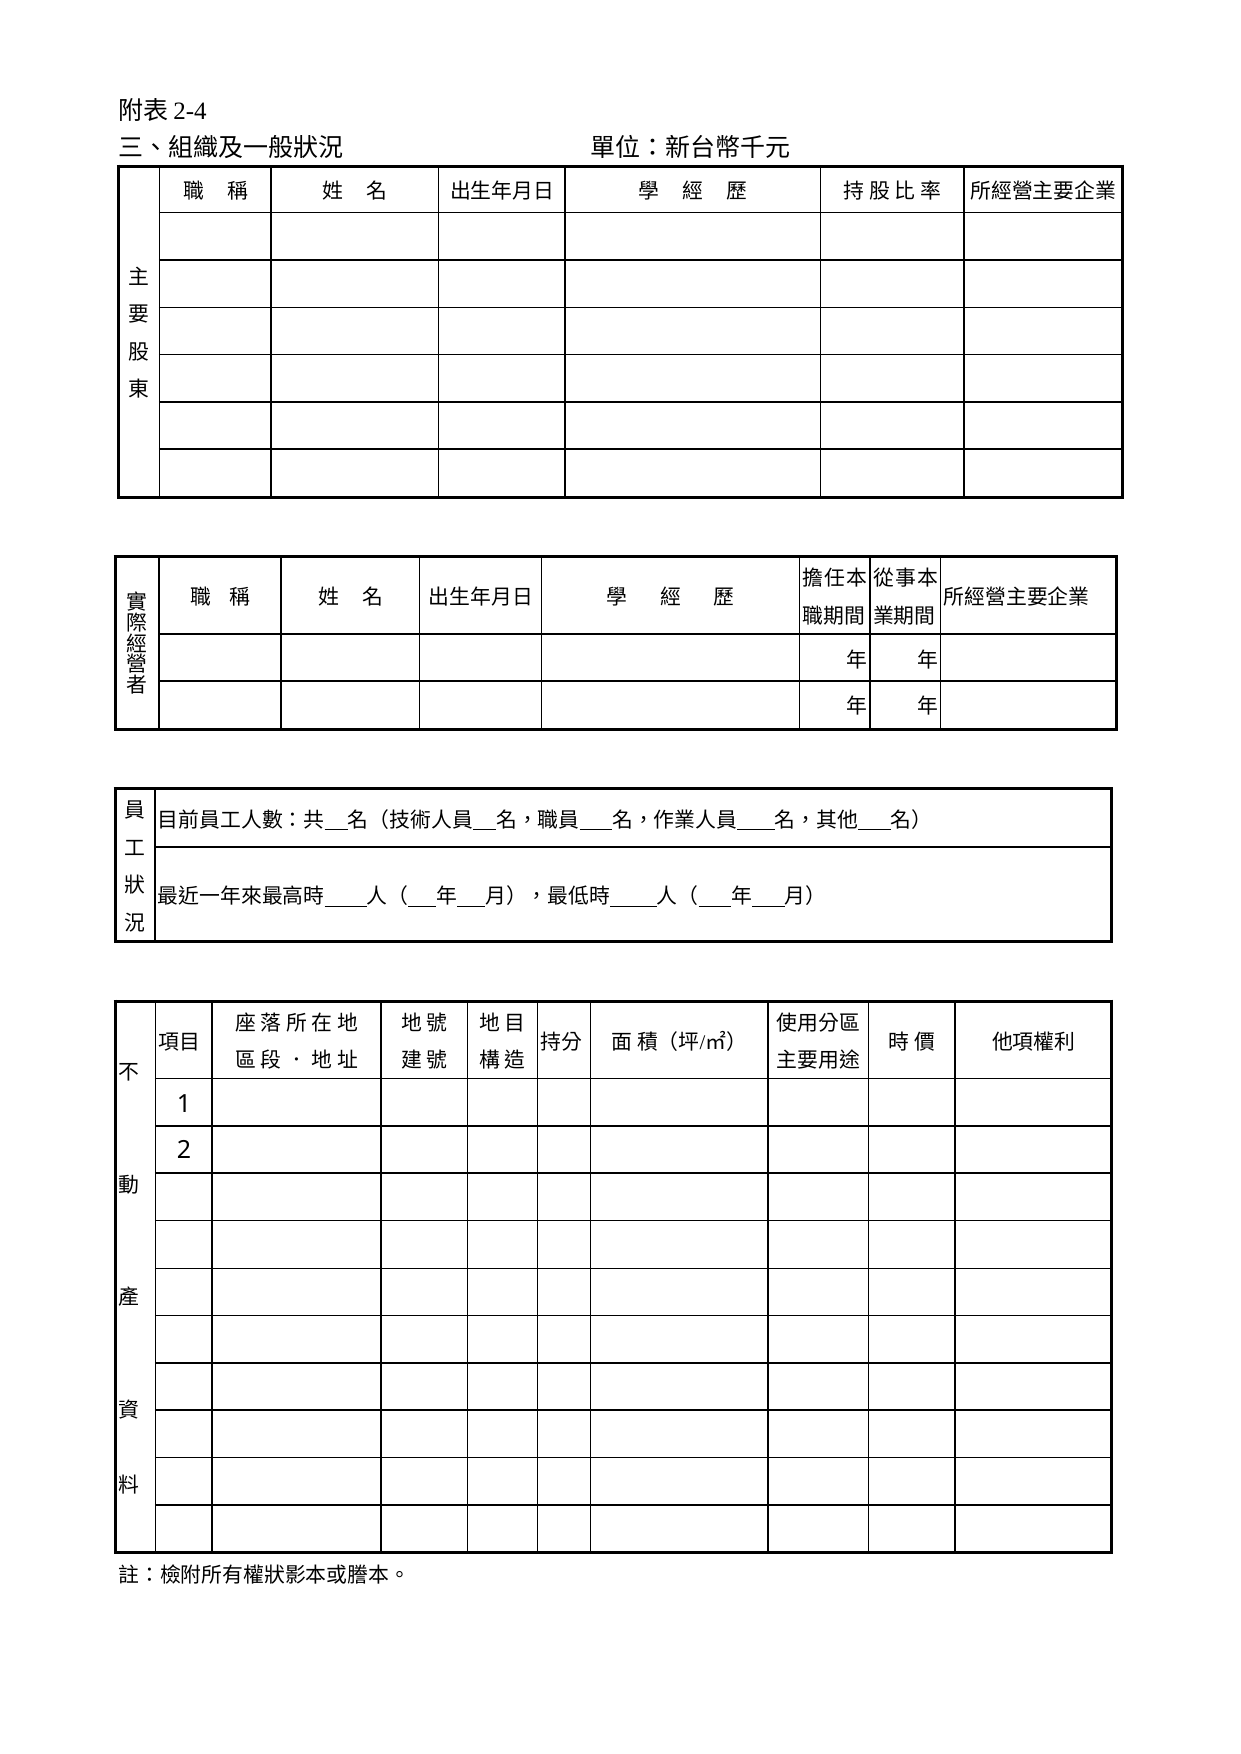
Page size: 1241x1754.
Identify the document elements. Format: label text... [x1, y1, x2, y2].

table_header 學 經 歷 [566, 168, 820, 212]
table_cell [213, 1174, 380, 1219]
table_header 使用分區 主要用途 [769, 1003, 868, 1078]
table_header 座 落 所 在 地 區 段 ． 地 址 [213, 1003, 380, 1078]
table_cell [956, 1364, 1110, 1409]
table_cell [272, 355, 438, 401]
table_cell [468, 1364, 537, 1409]
table_cell [382, 1458, 467, 1504]
table_header 實際經營者 [117, 558, 158, 728]
table_cell [769, 1506, 868, 1551]
table_header 持 股 比 率 [821, 168, 963, 212]
table_header 從事本業期間 [871, 558, 940, 633]
table_header 地 目 構 造 [468, 1003, 537, 1078]
table_cell [869, 1127, 954, 1172]
table_cell [160, 213, 270, 259]
table_cell [956, 1269, 1110, 1315]
table_cell [213, 1127, 380, 1172]
table_cell [956, 1174, 1110, 1219]
table_header 出生年月日 [420, 558, 541, 633]
table_cell [538, 1458, 590, 1504]
table_cell [956, 1316, 1110, 1362]
table_cell [965, 450, 1121, 496]
table_cell [156, 1221, 211, 1267]
table_cell [468, 1221, 537, 1267]
table_cell [382, 1269, 467, 1315]
table_cell [160, 635, 280, 680]
table_cell [156, 1269, 211, 1315]
table_cell [591, 1316, 767, 1362]
table_cell [821, 403, 963, 448]
table_cell [769, 1458, 868, 1504]
text 三、組織及一般狀況 單位：新台幣千元 [118, 127, 1122, 164]
table_cell [965, 308, 1121, 354]
table_cell [965, 213, 1121, 259]
table_cell [538, 1269, 590, 1315]
table_cell [566, 355, 820, 401]
table_header 所經營主要企業 [965, 168, 1121, 212]
table_cell [821, 213, 963, 259]
table_cell [566, 213, 820, 259]
table_cell 年 [800, 682, 869, 728]
table_cell [869, 1364, 954, 1409]
table_cell [538, 1364, 590, 1409]
table_cell [156, 1411, 211, 1457]
table_cell [156, 1506, 211, 1551]
table_cell [468, 1506, 537, 1551]
table_header 出生年月日 [439, 168, 564, 212]
table_cell [956, 1506, 1110, 1551]
table_cell [591, 1506, 767, 1551]
table_cell [213, 1506, 380, 1551]
table_cell [420, 635, 541, 680]
table_cell [869, 1458, 954, 1504]
table_cell [468, 1316, 537, 1362]
table_cell [591, 1079, 767, 1125]
table_cell [439, 355, 564, 401]
table_cell [538, 1221, 590, 1267]
table_cell [272, 403, 438, 448]
table_cell [160, 403, 270, 448]
table_cell 1 [156, 1079, 211, 1125]
table_cell [769, 1127, 868, 1172]
table_cell [160, 682, 280, 728]
table_cell 年 [871, 682, 940, 728]
table_header 姓 名 [282, 558, 419, 633]
table_cell [272, 450, 438, 496]
table_header 面 積（坪/㎡） [591, 1003, 767, 1078]
table_cell 年 [871, 635, 940, 680]
table_cell [538, 1506, 590, 1551]
table_cell [869, 1506, 954, 1551]
table_cell [591, 1458, 767, 1504]
table_cell [439, 213, 564, 259]
table_cell [156, 1174, 211, 1219]
table_header 主要股東 [120, 168, 159, 496]
table_cell [439, 403, 564, 448]
table_cell [941, 635, 1115, 680]
table_cell [538, 1411, 590, 1457]
table_cell [566, 261, 820, 306]
table_cell [965, 261, 1121, 306]
table_header 項目 [156, 1003, 211, 1078]
table_cell [282, 635, 419, 680]
table_cell [769, 1316, 868, 1362]
table_cell [956, 1411, 1110, 1457]
table_cell [272, 213, 438, 259]
table_cell [591, 1269, 767, 1315]
table_cell [213, 1458, 380, 1504]
table_cell [213, 1364, 380, 1409]
table_cell [382, 1364, 467, 1409]
table_cell [213, 1221, 380, 1267]
table_header 學 經 歷 [542, 558, 799, 633]
table_cell [382, 1127, 467, 1172]
table_cell [468, 1079, 537, 1125]
table_cell [591, 1364, 767, 1409]
table_cell [821, 355, 963, 401]
table_cell [420, 682, 541, 728]
table_cell [956, 1221, 1110, 1267]
text 附表2-4 [118, 89, 1122, 127]
table_cell [468, 1458, 537, 1504]
table_cell [869, 1411, 954, 1457]
table_cell [282, 682, 419, 728]
table_header 員工狀況 [117, 790, 154, 940]
table_cell [869, 1174, 954, 1219]
table_header 姓 名 [272, 168, 438, 212]
table_cell [468, 1174, 537, 1219]
table_cell [538, 1316, 590, 1362]
table_cell [160, 450, 270, 496]
table_cell [566, 403, 820, 448]
table_header 地 號 建 號 [382, 1003, 467, 1078]
table_header 時 價 [869, 1003, 954, 1078]
table_cell [965, 355, 1121, 401]
table_cell [769, 1364, 868, 1409]
table_cell [869, 1079, 954, 1125]
table_cell [468, 1411, 537, 1457]
table_cell [965, 403, 1121, 448]
table_cell [538, 1127, 590, 1172]
table_cell [382, 1174, 467, 1219]
table_cell [213, 1411, 380, 1457]
table_cell [468, 1127, 537, 1172]
table_header 所經營主要企業 [941, 558, 1115, 633]
table_cell [382, 1079, 467, 1125]
table_cell [769, 1174, 868, 1219]
table_cell [538, 1174, 590, 1219]
table_header 他項權利 [956, 1003, 1110, 1078]
table_cell [869, 1316, 954, 1362]
text 註：檢附所有權狀影本或謄本。 [118, 1554, 1122, 1592]
table_cell [769, 1411, 868, 1457]
table_cell [382, 1411, 467, 1457]
table_cell [821, 308, 963, 354]
table_cell [566, 308, 820, 354]
table_cell [156, 1364, 211, 1409]
table_cell [160, 355, 270, 401]
table_cell [591, 1221, 767, 1267]
table_cell [941, 682, 1115, 728]
table_cell [538, 1079, 590, 1125]
table_cell [160, 261, 270, 306]
table_cell [869, 1221, 954, 1267]
table_cell 2 [156, 1127, 211, 1172]
table_cell [956, 1458, 1110, 1504]
table_cell [439, 308, 564, 354]
table_cell [160, 308, 270, 354]
table_cell [591, 1127, 767, 1172]
table_cell [869, 1269, 954, 1315]
table_cell [382, 1221, 467, 1267]
table_cell [468, 1269, 537, 1315]
table_cell [821, 450, 963, 496]
table_cell [769, 1079, 868, 1125]
table_cell [382, 1316, 467, 1362]
table_cell [272, 308, 438, 354]
table_cell [956, 1079, 1110, 1125]
table_header 職 稱 [160, 558, 280, 633]
table_cell [213, 1316, 380, 1362]
table_cell [156, 1458, 211, 1504]
table_header 職 稱 [160, 168, 270, 212]
table_cell [821, 261, 963, 306]
table_cell [382, 1506, 467, 1551]
table_cell [439, 261, 564, 306]
table_cell [542, 635, 799, 680]
table_cell [769, 1221, 868, 1267]
table_cell [213, 1269, 380, 1315]
table_cell [591, 1174, 767, 1219]
table_header 目前員工人數：共 名（技術人員 名，職員 名，作業人員 名，其他 名） [156, 790, 1110, 846]
table_header 擔任本職期間 [800, 558, 869, 633]
table_cell 最近一年來最高時 人（ 年 月），最低時 人（ 年 月） [156, 848, 1110, 940]
table_cell [272, 261, 438, 306]
table_header 持分 [538, 1003, 590, 1078]
table_cell 年 [800, 635, 869, 680]
table_cell [566, 450, 820, 496]
table_cell [956, 1127, 1110, 1172]
table_cell [439, 450, 564, 496]
table_cell [156, 1316, 211, 1362]
table_cell [213, 1079, 380, 1125]
table_header 不 動 產 資 料 [117, 1003, 155, 1551]
table_cell [591, 1411, 767, 1457]
table_cell [542, 682, 799, 728]
table_cell [769, 1269, 868, 1315]
